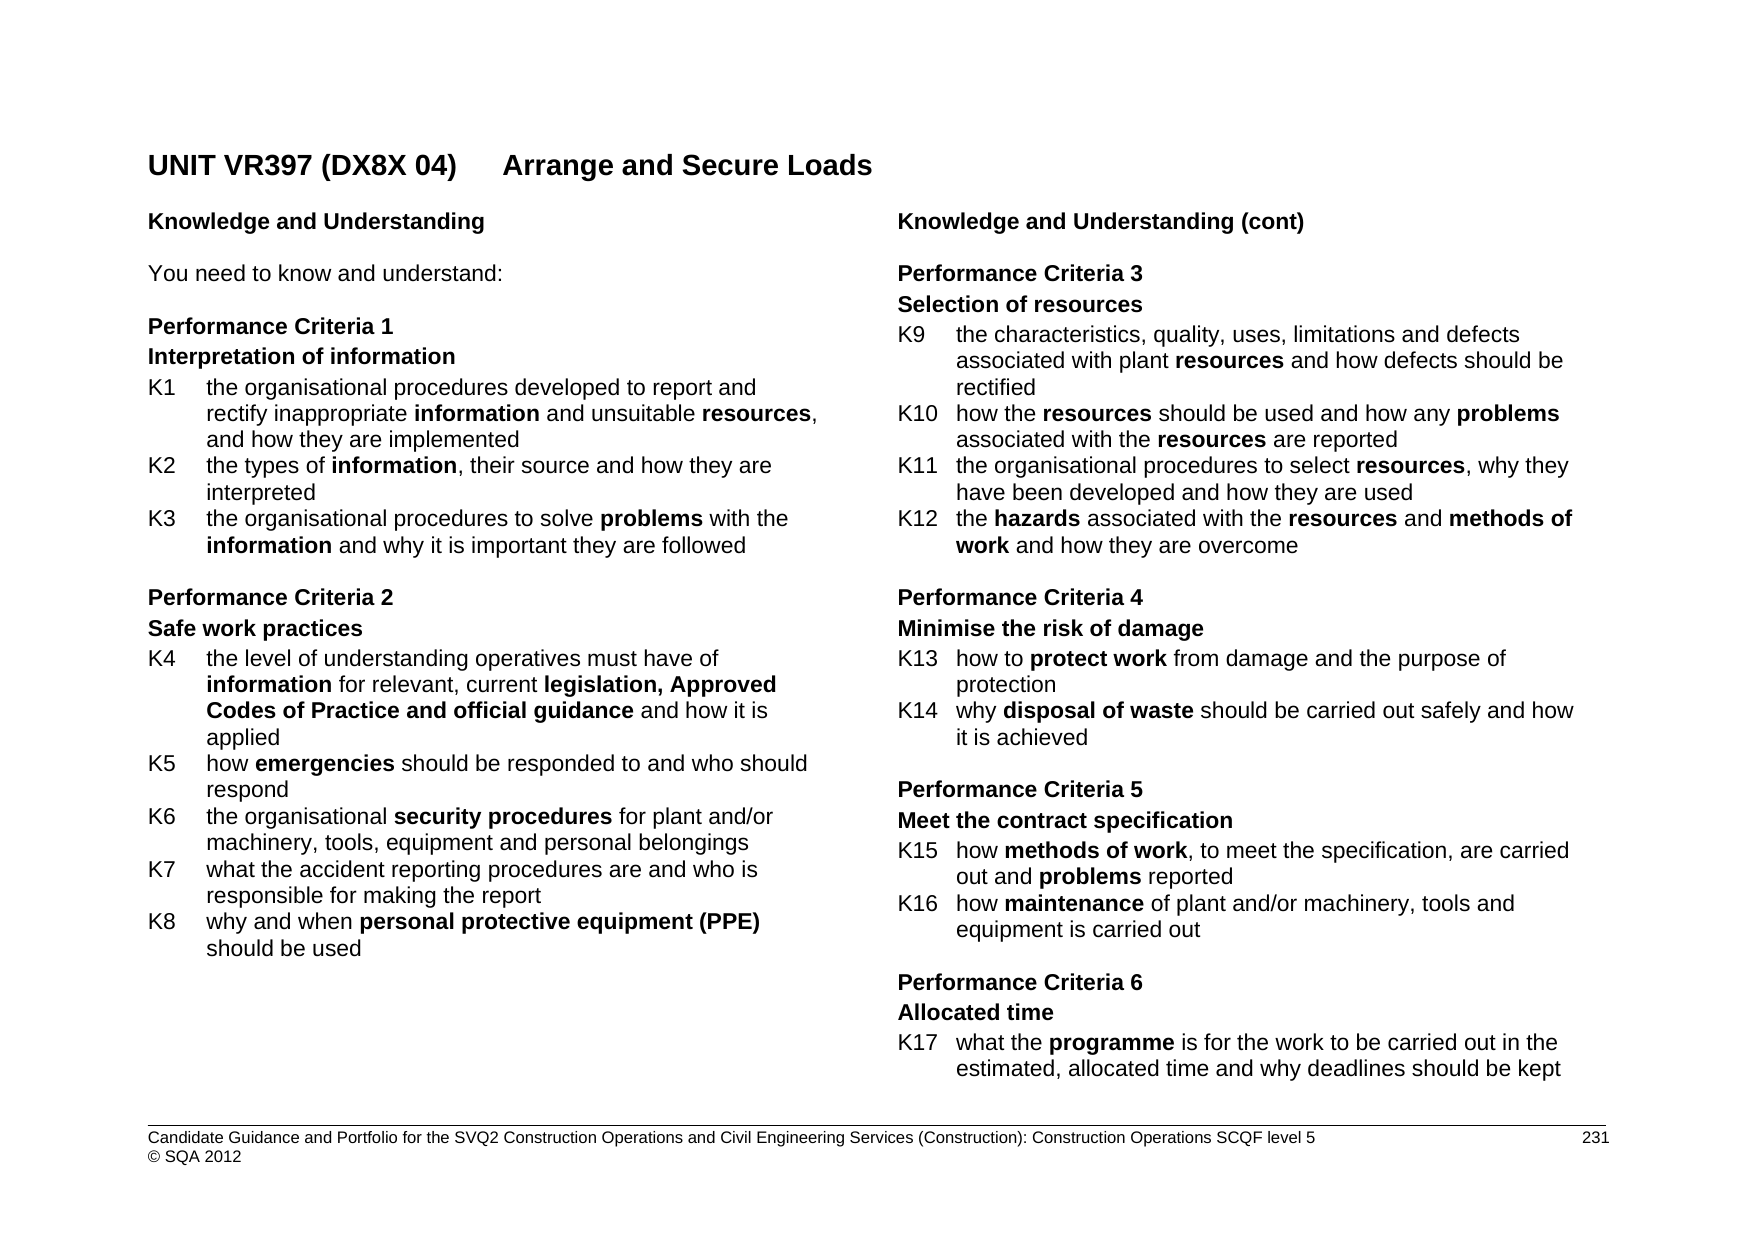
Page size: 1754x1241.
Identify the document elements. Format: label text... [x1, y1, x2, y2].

text UNIT VR397 (DX8X 04) Arrange and Secure Loads [148, 148, 1606, 181]
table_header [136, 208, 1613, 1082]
